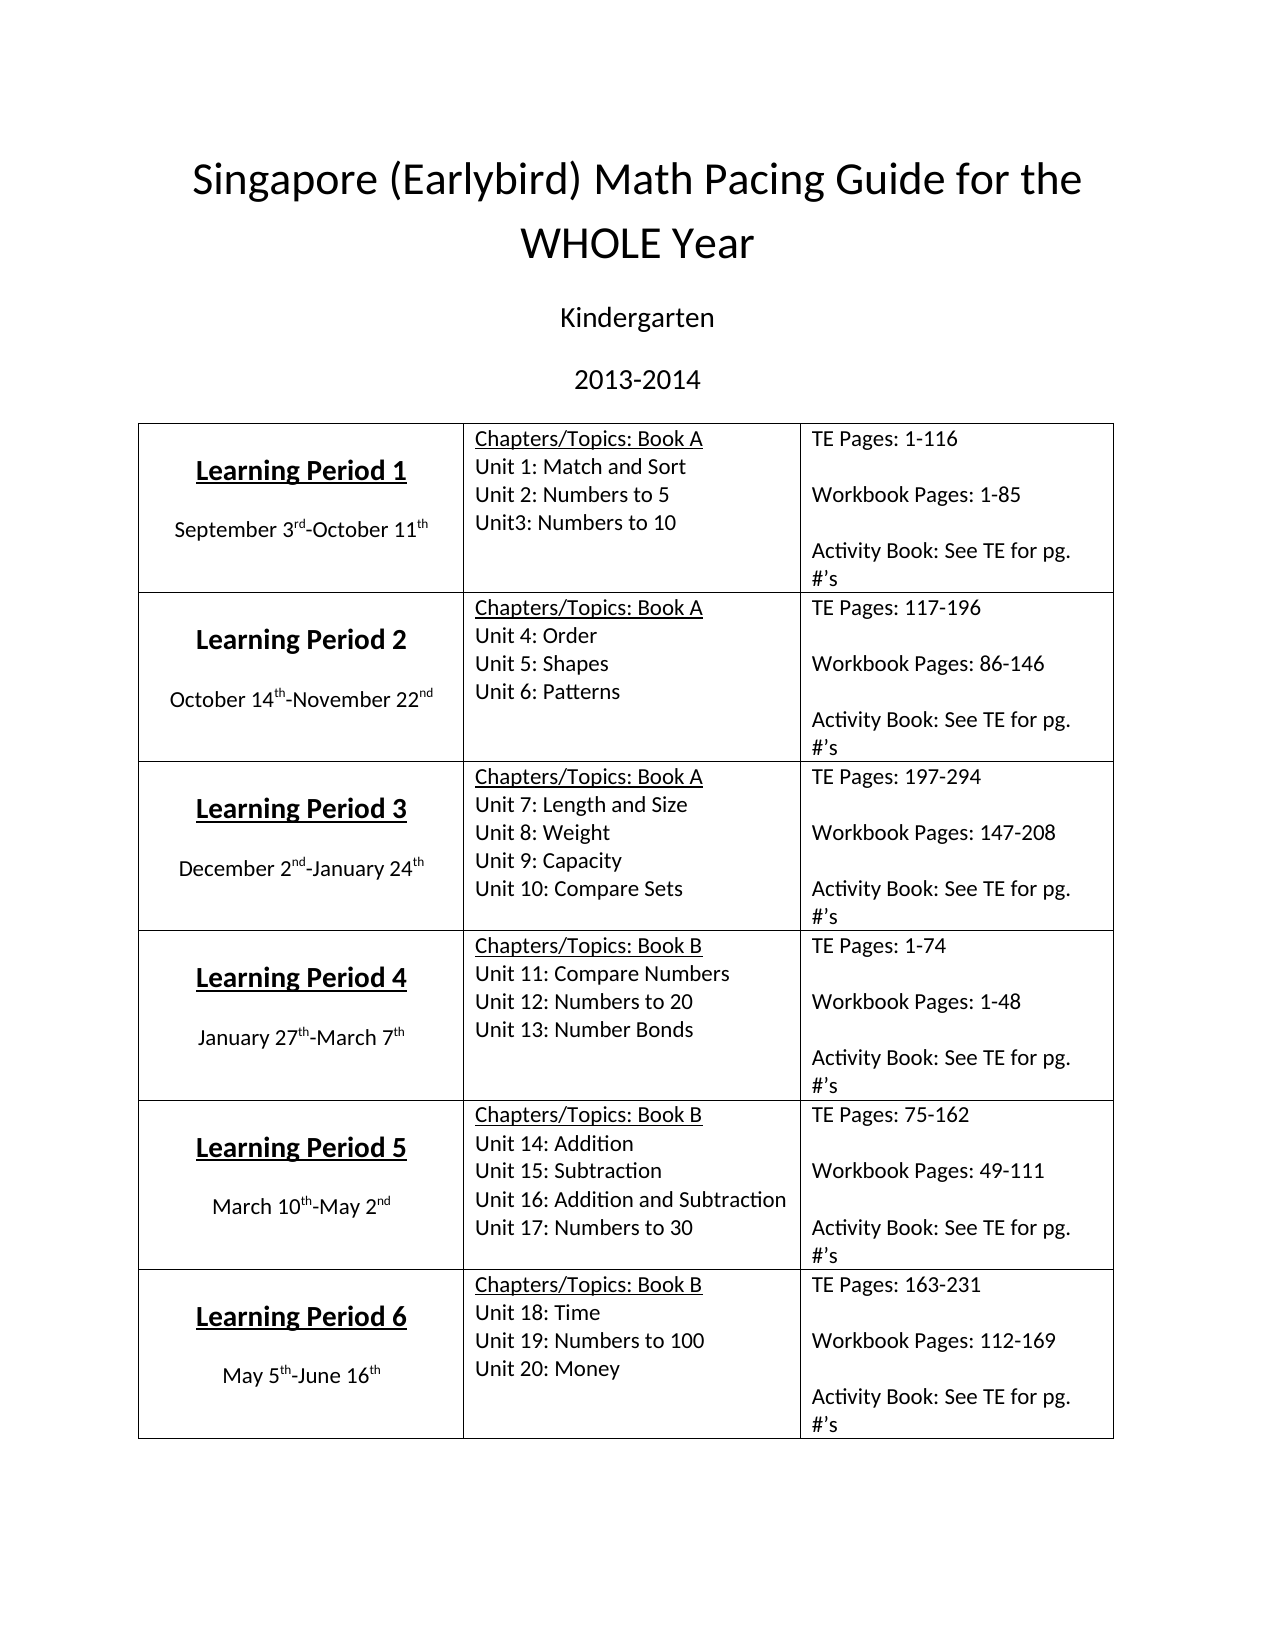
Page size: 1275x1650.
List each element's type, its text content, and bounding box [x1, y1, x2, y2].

table_cell Chapters/Topics: Book B Unit 14: Addition Unit 15: Subtraction Unit 16: Addition and Subtraction Unit 17: Numbers to 30 [464, 1101, 800, 1269]
text 2013-2014 [150, 361, 1125, 397]
text Kindergarten [150, 299, 1125, 335]
table_cell TE Pages: 163-231 Workbook Pages: 112-169 Activity Book: See TE for pg. #’s [801, 1270, 1113, 1438]
table_cell Chapters/Topics: Book A Unit 4: Order Unit 5: Shapes Unit 6: Patterns [464, 593, 800, 761]
table_cell Learning Period 4 January 27th-March 7th [139, 931, 463, 1099]
table_cell TE Pages: 197-294 Workbook Pages: 147-208 Activity Book: See TE for pg. #’s [801, 762, 1113, 930]
table_header TE Pages: 1-116 Workbook Pages: 1-85 Activity Book: See TE for pg. #’s [801, 424, 1113, 592]
table_header Chapters/Topics: Book A Unit 1: Match and Sort Unit 2: Numbers to 5 Unit3: Numbers to 10 [464, 424, 800, 592]
table_cell Learning Period 5 March 10th-May 2nd [139, 1101, 463, 1269]
table_cell Learning Period 2 October 14th-November 22nd [139, 593, 463, 761]
table_cell Chapters/Topics: Book A Unit 7: Length and Size Unit 8: Weight Unit 9: Capacity Unit 10: Compare Sets [464, 762, 800, 930]
table_cell TE Pages: 117-196 Workbook Pages: 86-146 Activity Book: See TE for pg. #’s [801, 593, 1113, 761]
table_cell Learning Period 6 May 5th-June 16th [139, 1270, 463, 1438]
table_cell TE Pages: 75-162 Workbook Pages: 49-111 Activity Book: See TE for pg. #’s [801, 1101, 1113, 1269]
table_cell Learning Period 3 December 2nd-January 24th [139, 762, 463, 930]
table_cell Chapters/Topics: Book B Unit 11: Compare Numbers Unit 12: Numbers to 20 Unit 13: Number Bonds [464, 931, 800, 1099]
table_cell Chapters/Topics: Book B Unit 18: Time Unit 19: Numbers to 100 Unit 20: Money [464, 1270, 800, 1438]
text Singapore (Earlybird) Math Pacing Guide for the WHOLE Year [150, 150, 1125, 270]
table_header Learning Period 1 September 3rd-October 11th [139, 424, 463, 592]
table_cell TE Pages: 1-74 Workbook Pages: 1-48 Activity Book: See TE for pg. #’s [801, 931, 1113, 1099]
